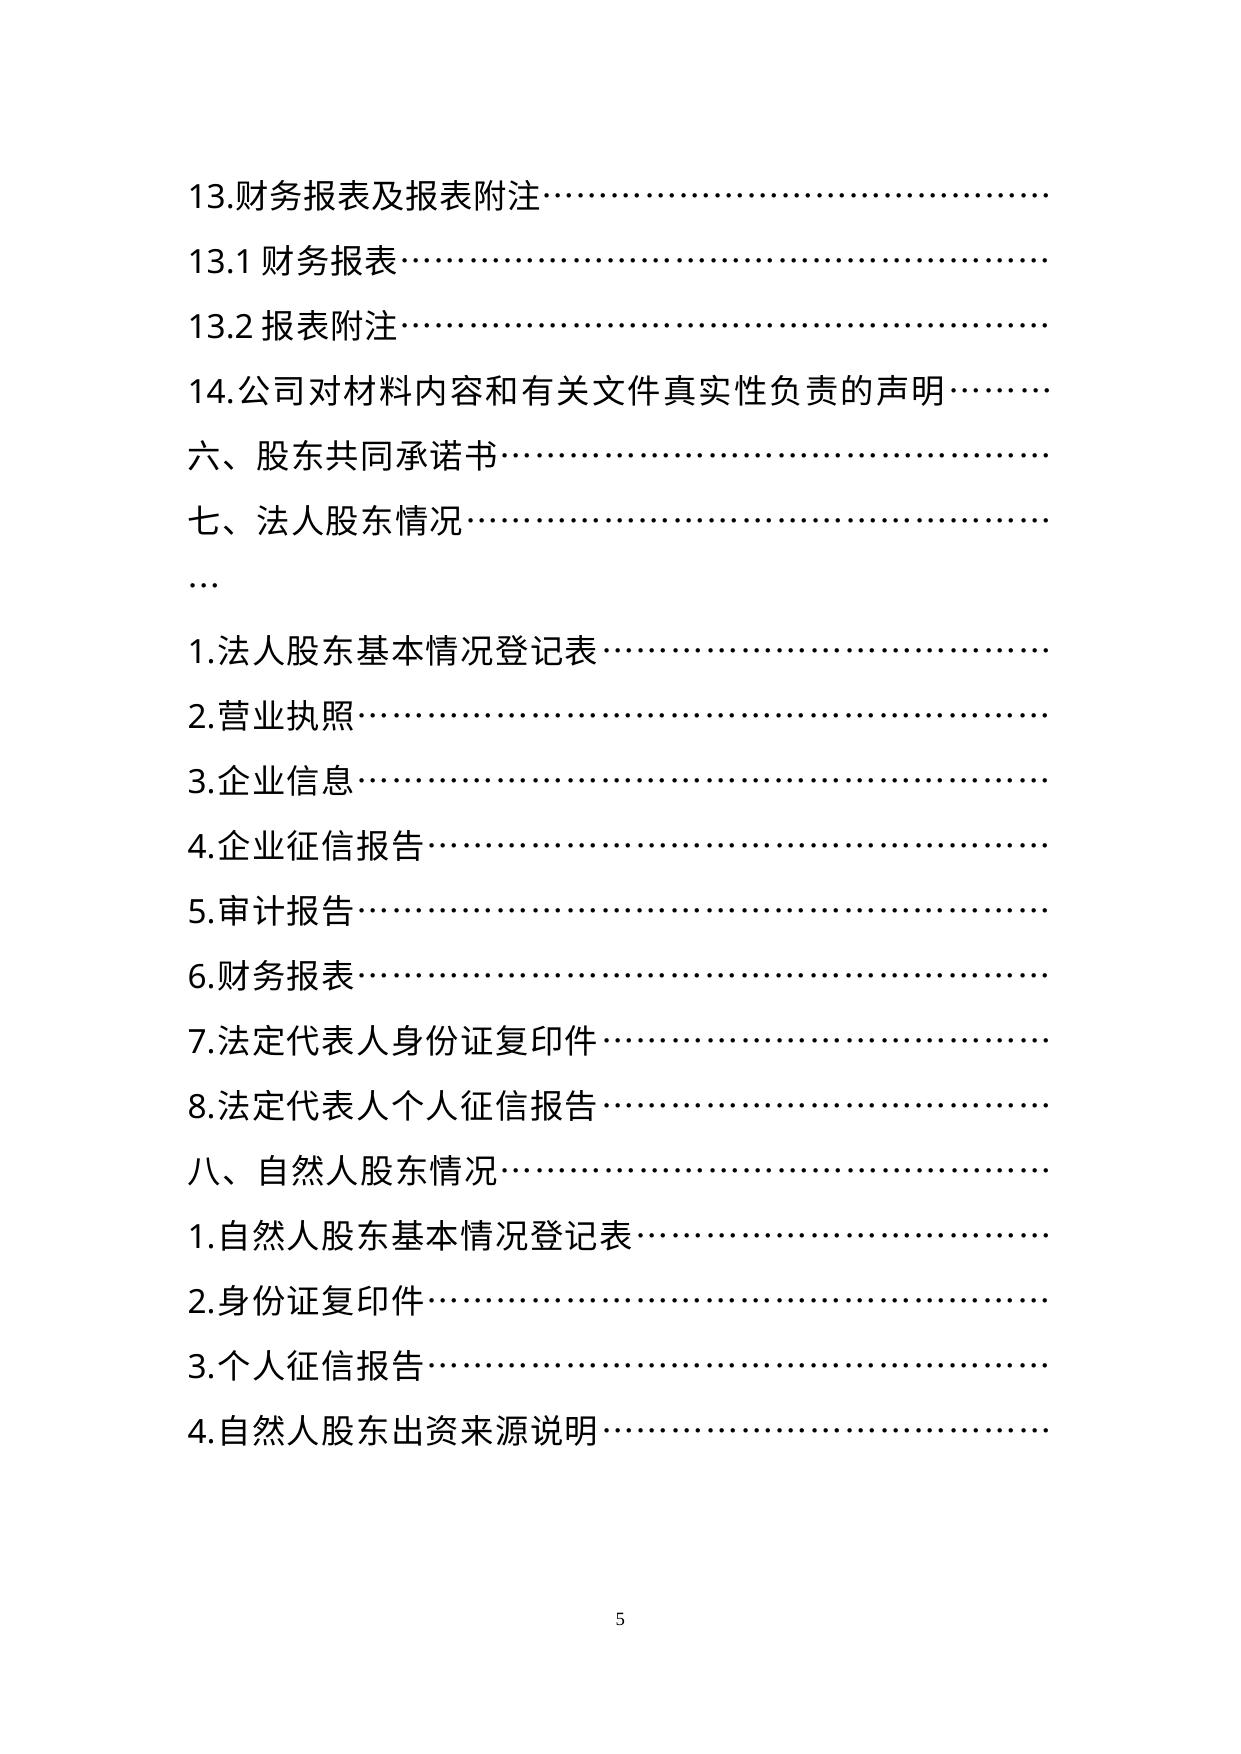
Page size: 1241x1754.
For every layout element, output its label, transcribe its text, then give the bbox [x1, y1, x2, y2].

text 13.财务报表及报表附注……………………………………… [187, 162, 1053, 227]
text 5.审计报告…………………………………………………… [187, 877, 1053, 942]
text 7.法定代表人身份证复印件………………………………… [187, 1007, 1053, 1072]
text 八、自然人股东情况………………………………………… [187, 1137, 1053, 1202]
text 1.法人股东基本情况登记表………………………………… [187, 617, 1053, 682]
text 8.法定代表人个人征信报告………………………………… [187, 1072, 1053, 1137]
text 13.2报表附注………………………………………………… [187, 292, 1053, 357]
text 13.1财务报表………………………………………………… [187, 227, 1053, 292]
text 六、股东共同承诺书………………………………………… [187, 422, 1053, 487]
text 2.营业执照…………………………………………………… [187, 682, 1053, 747]
text 1.自然人股东基本情况登记表……………………………… [187, 1202, 1053, 1267]
text 6.财务报表…………………………………………………… [187, 942, 1053, 1007]
text 七、法人股东情况……………………………………………… [187, 487, 1053, 617]
text 2.身份证复印件……………………………………………… [187, 1267, 1053, 1332]
text 4.企业征信报告……………………………………………… [187, 812, 1053, 877]
text 3.个人征信报告……………………………………………… [187, 1332, 1053, 1397]
text 3.企业信息…………………………………………………… [187, 747, 1053, 812]
text 14.公司对材料内容和有关文件真实性负责的声明……… [187, 357, 1053, 422]
text 4.自然人股东出资来源说明………………………………… [187, 1397, 1053, 1462]
